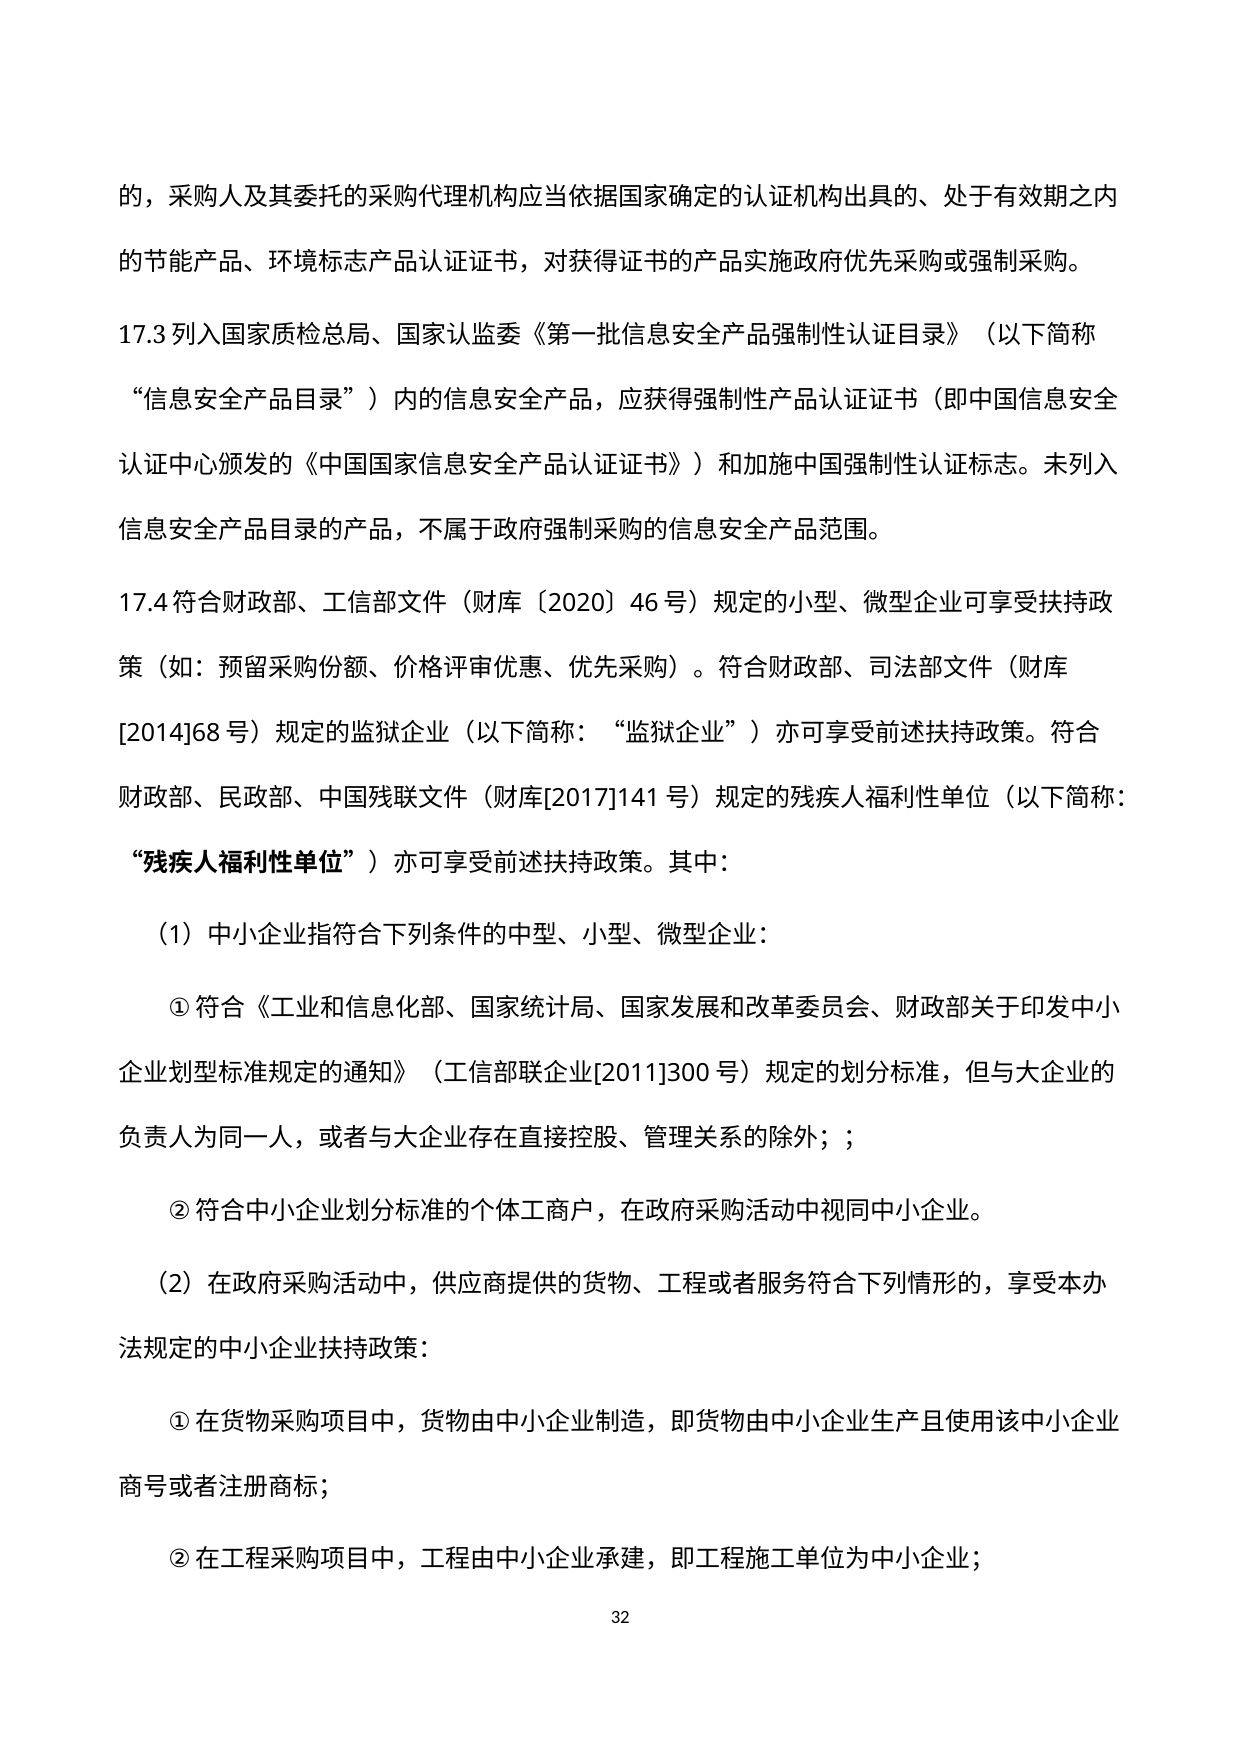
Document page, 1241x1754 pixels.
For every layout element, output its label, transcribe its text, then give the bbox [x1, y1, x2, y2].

text 17.3列入国家质检总局、国家认监委《第一批信息安全产品强制性认证目录》（以下简称“信息安全产品目录”）内的信息安全产品，应获得强制性产品认证证书（即中国信息安全认证中心颁发的《中国国家信息安全产品认证证书》）和加施中国强制性认证标志。未列入信息安全产品目录的产品，不属于政府强制采购的信息安全产品范围。 [118, 300, 1122, 560]
text ①符合《工业和信息化部、国家统计局、国家发展和改革委员会、财政部关于印发中小企业划型标准规定的通知》（工信部联企业[2011]300号）规定的划分标准，但与大企业的负责人为同一人，或者与大企业存在直接控股、管理关系的除外；； [118, 973, 1122, 1168]
text （1）中小企业指符合下列条件的中型、小型、微型企业： [118, 900, 1122, 965]
text 17.4符合财政部、工信部文件（财库〔2020〕46号）规定的小型、微型企业可享受扶持政策（如：预留采购份额、价格评审优惠、优先采购）。符合财政部、司法部文件（财库[2014]68号）规定的监狱企业（以下简称：“监狱企业”）亦可享受前述扶持政策。符合财政部、民政部、中国残联文件（财库[2017]141号）规定的残疾人福利性单位（以下简称：“残疾人福利性单位”）亦可享受前述扶持政策。其中： [118, 568, 1122, 893]
text ①在货物采购项目中，货物由中小企业制造，即货物由中小企业生产且使用该中小企业商号或者注册商标； [118, 1387, 1122, 1517]
text ②在工程采购项目中，工程由中小企业承建，即工程施工单位为中小企业； [118, 1524, 1122, 1589]
text （2）在政府采购活动中，供应商提供的货物、工程或者服务符合下列情形的，享受本办法规定的中小企业扶持政策： [118, 1249, 1122, 1379]
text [118, 162, 1122, 292]
text ②符合中小企业划分标准的个体工商户，在政府采购活动中视同中小企业。 [118, 1176, 1122, 1241]
